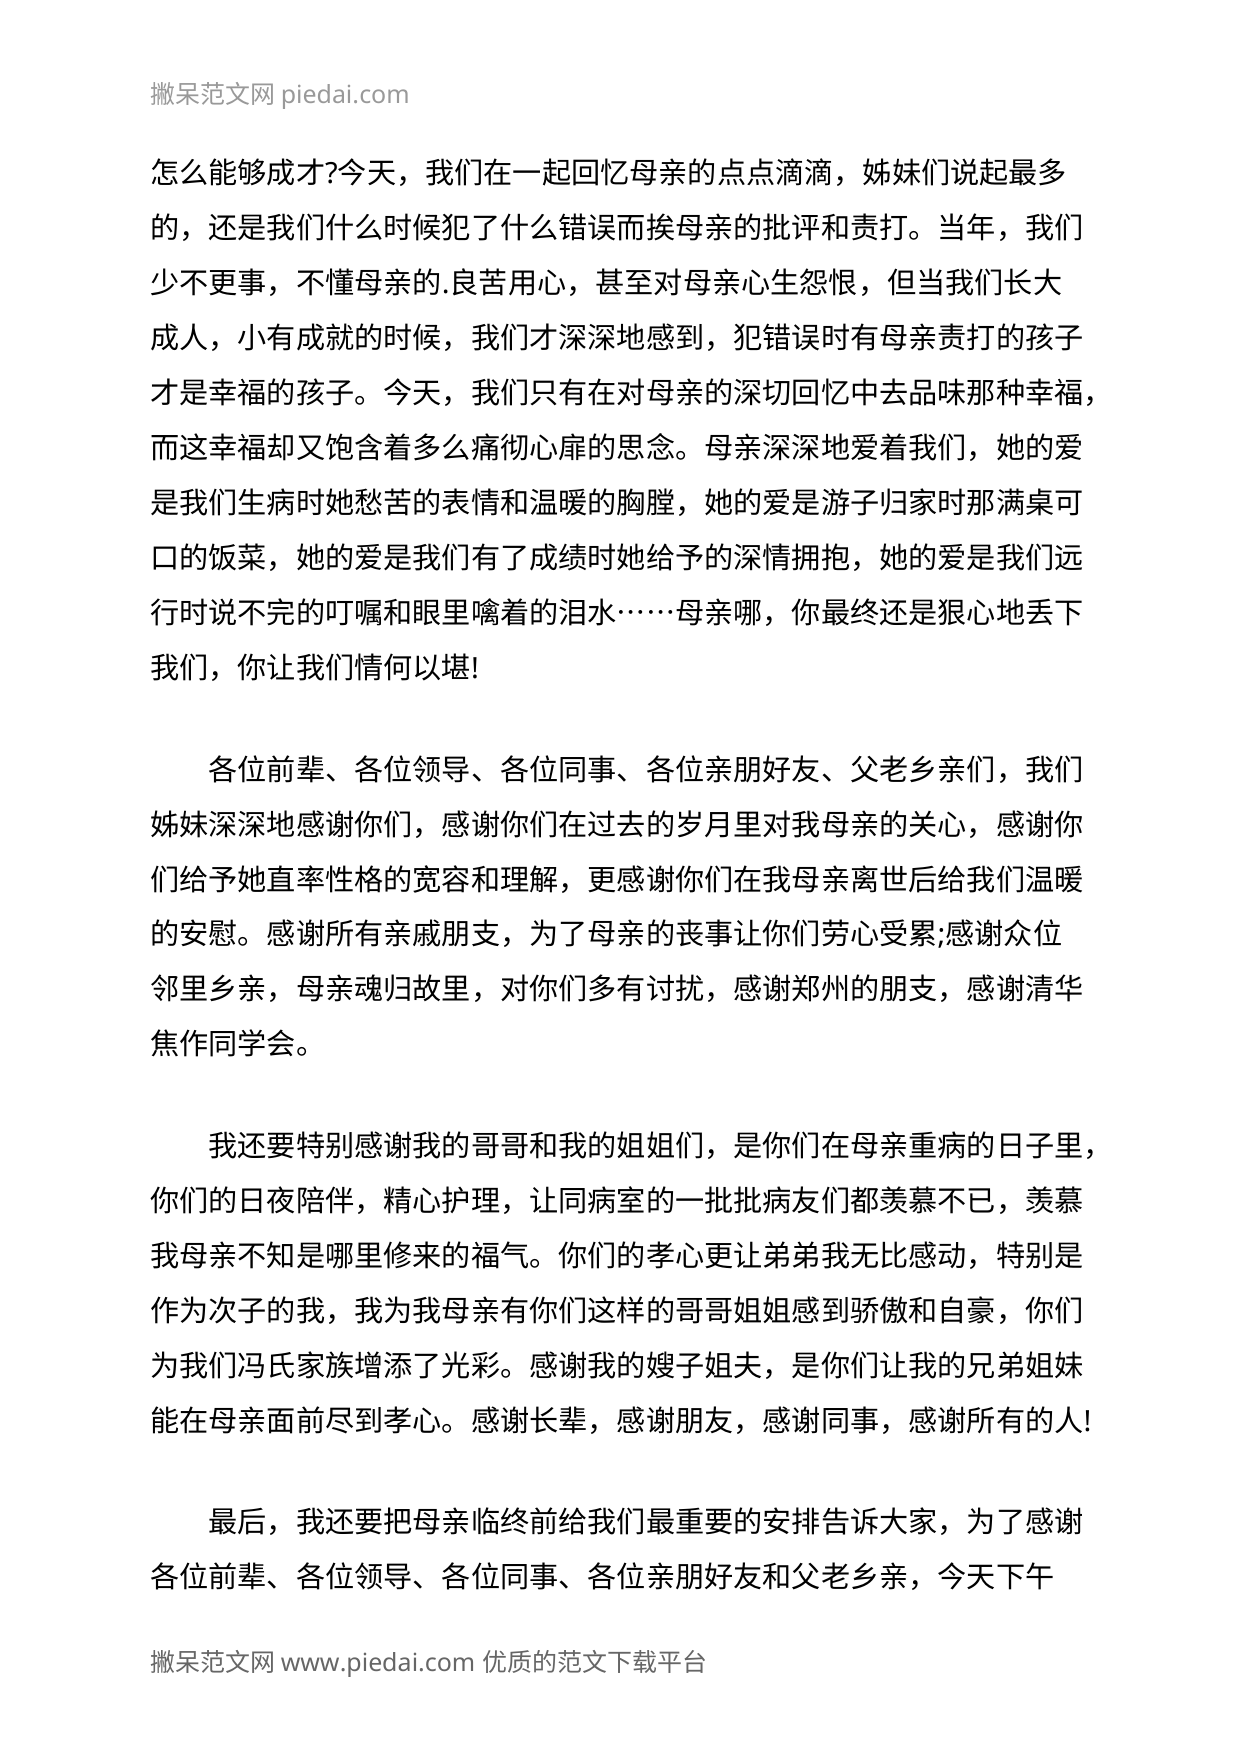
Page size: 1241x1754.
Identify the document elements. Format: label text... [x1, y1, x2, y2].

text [150, 1499, 1090, 1596]
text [150, 150, 1090, 687]
text 各位前辈、各位领导、各位同事、各位亲朋好友、父老乡亲们，我们姊妹深深地感谢你们，感谢你们在过去的岁月里对我母亲的关心，感谢你们给予她直率性格的宽容和理解，更感谢你们在我母亲离世后给我们温暖的安慰。感谢所有亲戚朋支，为了母亲的丧事让你们劳心受累;感谢众位邻里乡亲，母亲魂归故里，对你们多有讨扰，感谢郑州的朋支，感谢清华焦作同学会。 [150, 746, 1090, 1063]
text 我还要特别感谢我的哥哥和我的姐姐们，是你们在母亲重病的日子里，你们的日夜陪伴，精心护理，让同病室的一批批病友们都羡慕不已，羡慕我母亲不知是哪里修来的福气。你们的孝心更让弟弟我无比感动，特别是作为次子的我，我为我母亲有你们这样的哥哥姐姐感到骄傲和自豪，你们为我们冯氏家族增添了光彩。感谢我的嫂子姐夫，是你们让我的兄弟姐妹能在母亲面前尽到孝心。感谢长辈，感谢朋友，感谢同事，感谢所有的人! [150, 1123, 1090, 1439]
